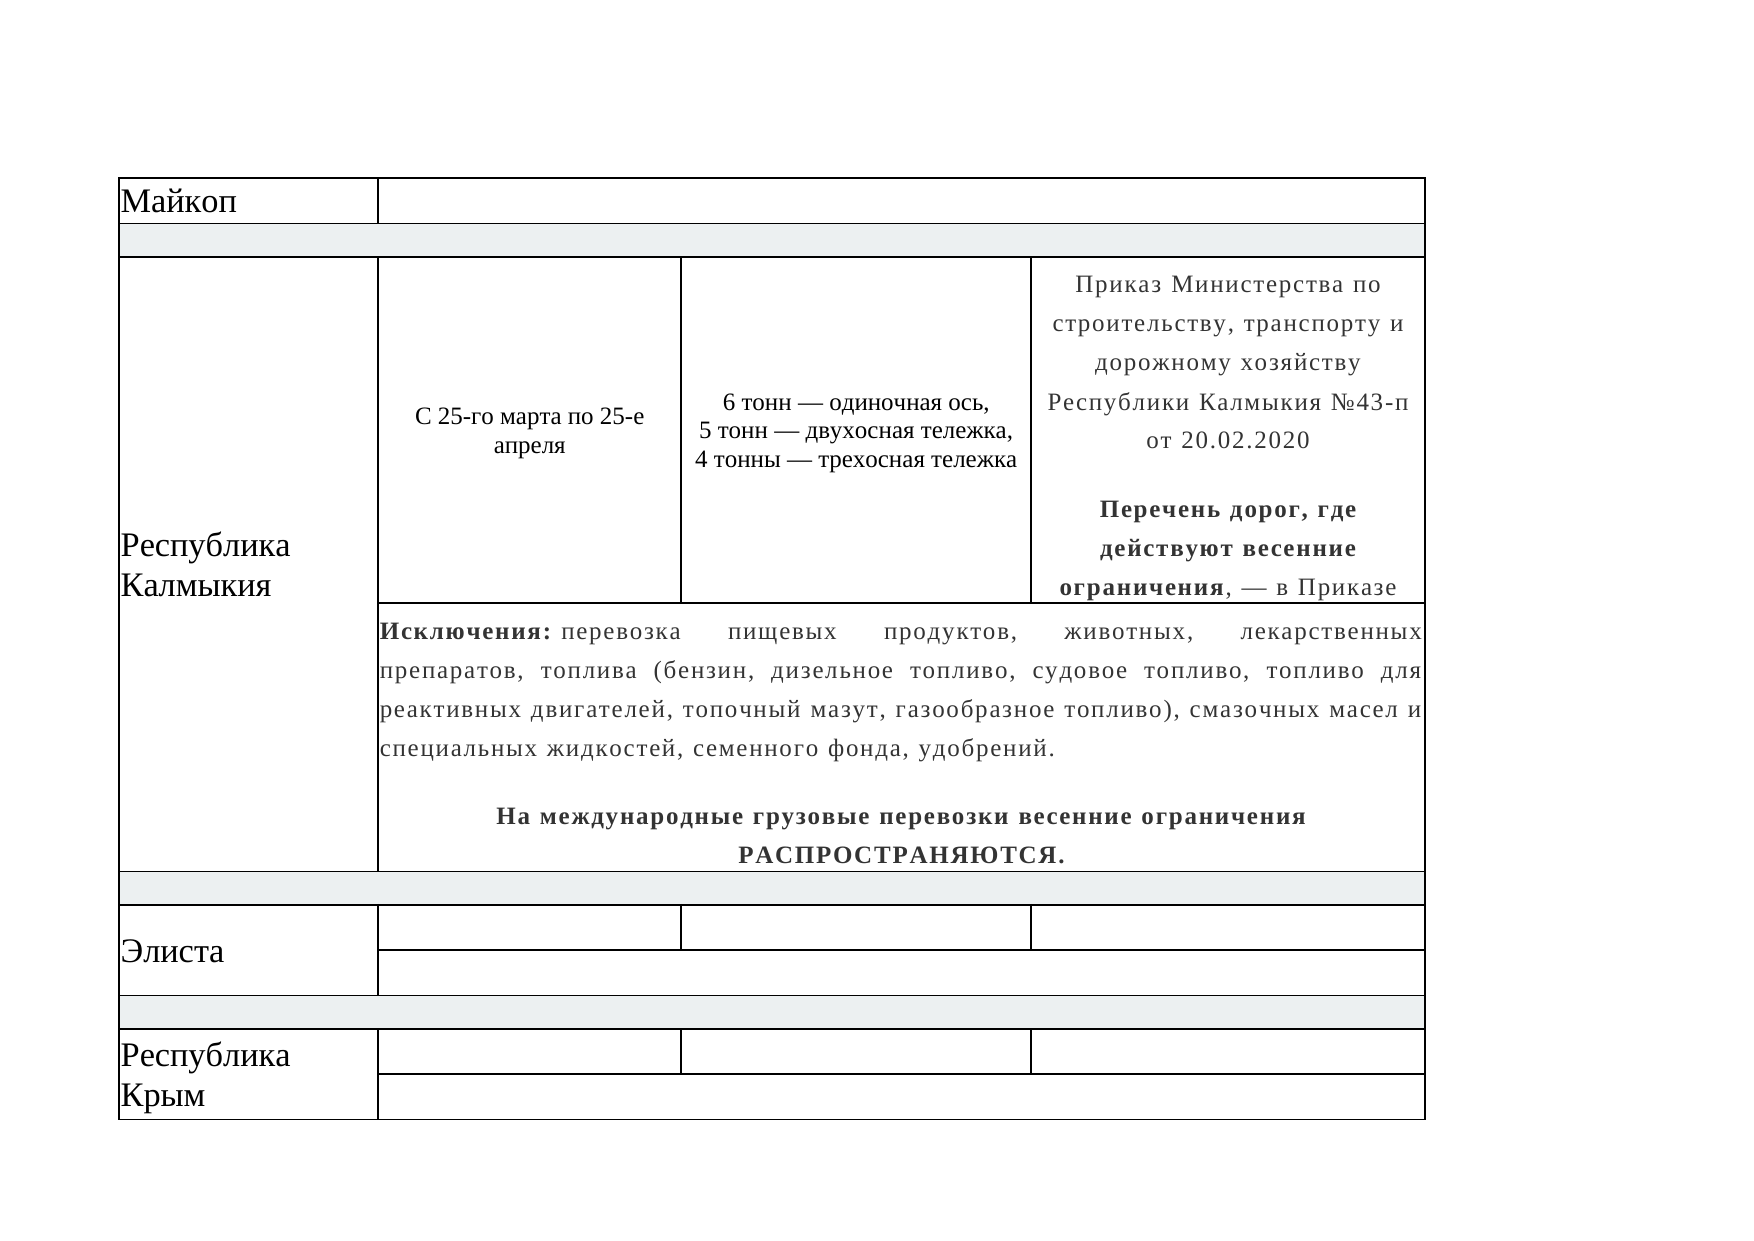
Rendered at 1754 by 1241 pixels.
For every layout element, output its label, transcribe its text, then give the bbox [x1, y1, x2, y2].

table_cell [379, 1030, 680, 1073]
table_cell [120, 996, 1424, 1028]
table_cell Элиста [120, 906, 377, 994]
table_cell [120, 224, 1424, 256]
table_cell [379, 906, 680, 949]
table_cell [379, 951, 1424, 994]
table_cell [1032, 1030, 1424, 1073]
table_cell [379, 1075, 1424, 1119]
table_cell [682, 906, 1030, 949]
table_cell С 25-го марта по 25-е апреля [379, 258, 680, 602]
table_cell 6 тонн — одиночная ось, 5 тонн — двухосная тележка, 4 тонны — трехосная тележка [682, 258, 1030, 602]
table_cell Исключения: перевозка пищевых продуктов, животных, лекарственных препаратов, топлива (бензин, дизельное топливо, судовое топливо, топливо для реактивных двигателей, топочный мазут, газообразное топливо), смазочных масел и специальных жидкостей, семенного фонда, удобрений. На международные грузовые перевозки весенние ограничения РАСПРОСТРАНЯЮТСЯ. [379, 604, 1424, 871]
table_cell [379, 179, 1424, 222]
table_cell Приказ Министерства по строительству, транспорту и дорожному хозяйству Республики Калмыкия №43-п от 20.02.2020 Перечень дорог, где действуют весенние ограничения, — в Приказе [1032, 258, 1424, 602]
table_cell Республика Крым [120, 1030, 377, 1119]
table_cell Республика Калмыкия [120, 258, 377, 871]
table_cell [682, 1030, 1030, 1073]
table_cell [120, 872, 1424, 904]
table_cell [1032, 906, 1424, 949]
table_cell Майкоп [120, 179, 377, 222]
